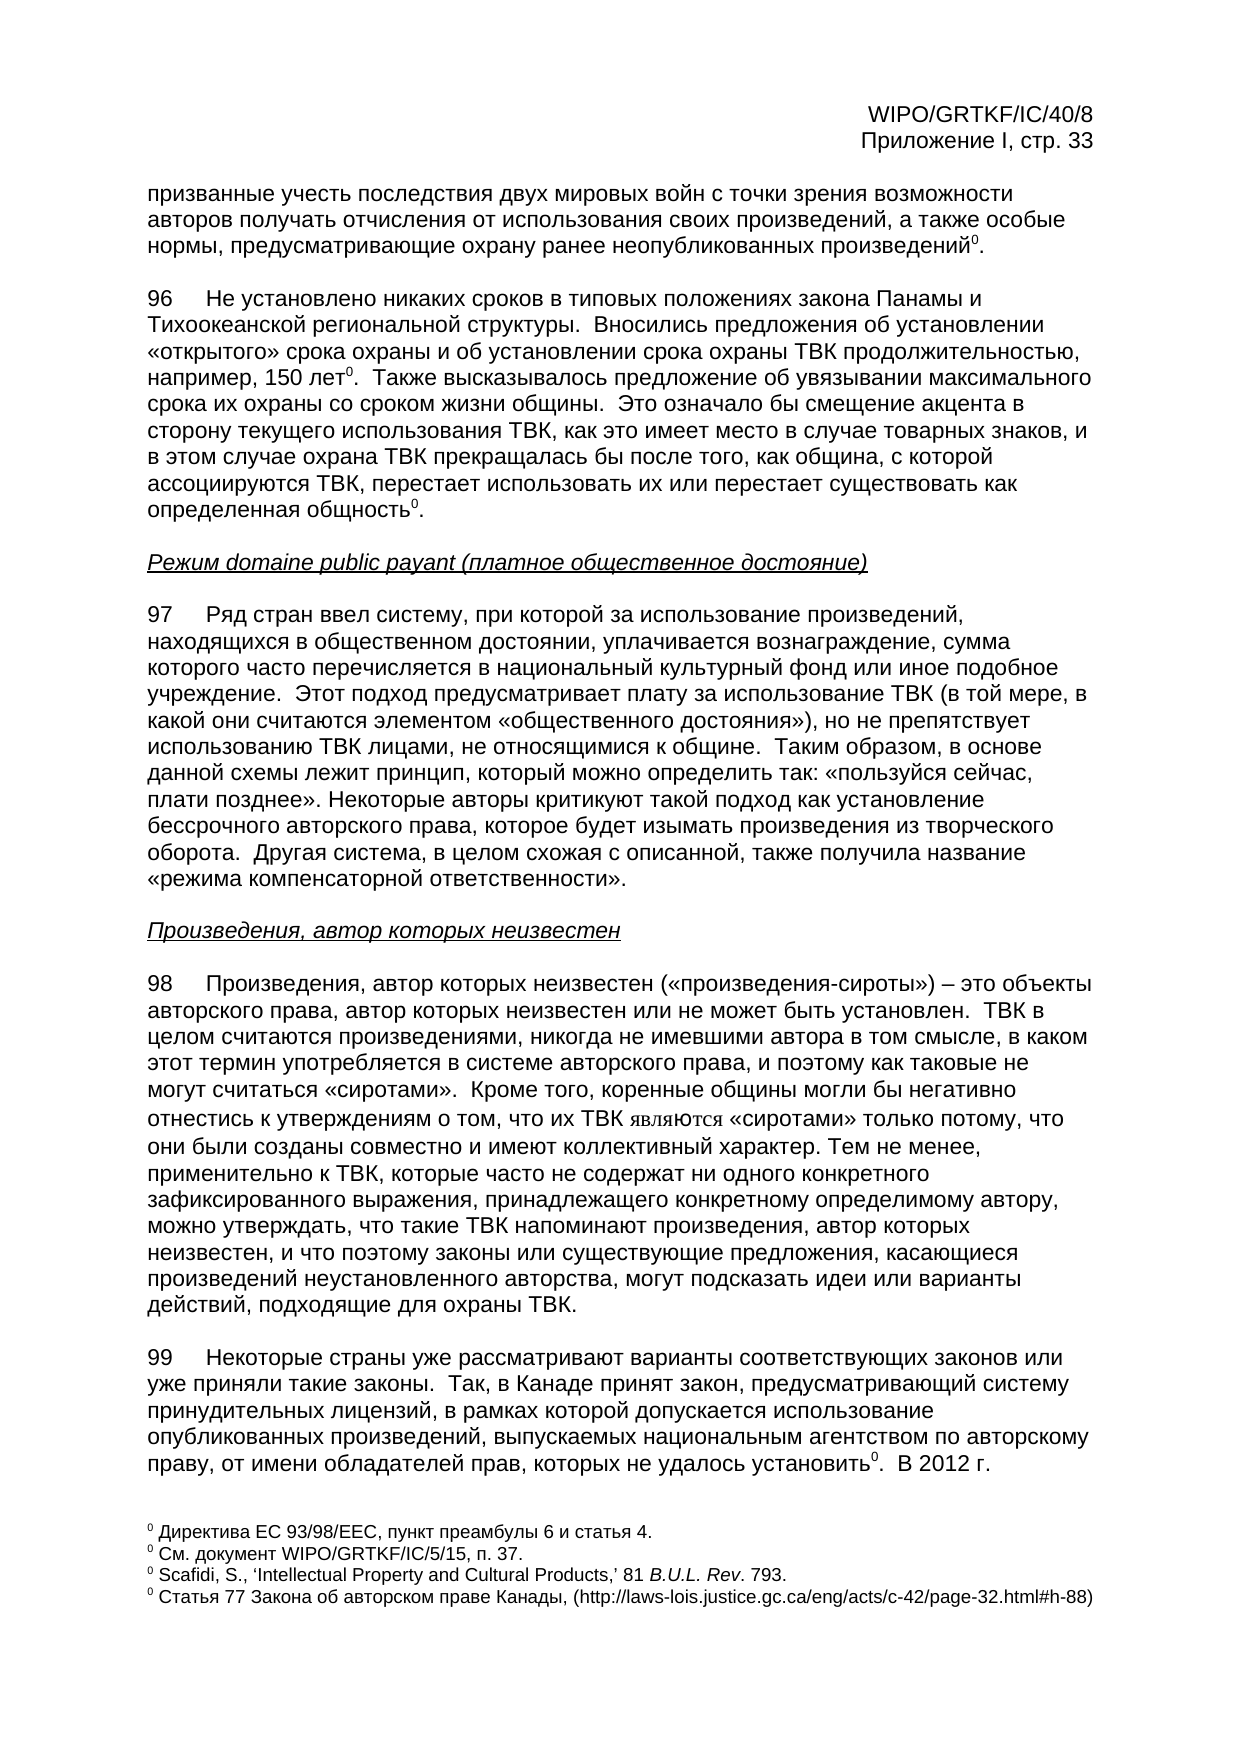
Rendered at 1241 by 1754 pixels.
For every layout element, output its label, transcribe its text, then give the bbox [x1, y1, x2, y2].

subtitle Режим domaine public payant (платное общественное достояние) [147, 548, 1093, 575]
text Произведения, автор которых неизвестен («произведения-сироты») – это объекты авторского права, автор которых неизвестен или не может быть установлен. ТВК в целом считаются произведениями, никогда не имевшими автора в том смысле, в каком этот термин употребляется в системе авторского права, и поэтому как таковые не могут считаться «сиротами». Кроме того, коренные общины могли бы негативно отнестись к утверждениям о том, что их ТВК являются «сиротами» только потому, что они были созданы совместно и имеют коллективный характер. Тем не менее, применительно к ТВК, которые часто не содержат ни одного конкретного зафиксированного выражения, принадлежащего конкретному определимому автору, можно утверждать, что такие ТВК напоминают произведения, автор которых неизвестен, и что поэтому законы или существующие предложения, касающиеся произведений неустановленного авторства, могут подсказать идеи или варианты действий, подходящие для охраны ТВК. [147, 970, 1093, 1318]
text Не установлено никаких сроков в типовых положениях закона Панамы и Тихоокеанской региональной структуры. Вносились предложения об установлении «открытого» срока охраны и об установлении срока охраны ТВК продолжительностью, например, 150 лет. Также высказывалось предложение об увязывании максимального срока их охраны со сроком жизни общины. Это означало бы смещение акцента в сторону текущего использования ТВК, как это имеет место в случае товарных знаков, и в этом случае охрана ТВК прекращалась бы после того, как община, с которой ассоциируются ТВК, перестает использовать их или перестает существовать как определенная общность. [147, 285, 1093, 522]
subtitle Произведения, автор которых неизвестен [147, 917, 1093, 944]
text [147, 1344, 1093, 1476]
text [147, 179, 1093, 259]
text Ряд стран ввел систему, при которой за использование произведений, находящихся в общественном достоянии, уплачивается вознаграждение, сумма которого часто перечисляется в национальный культурный фонд или иное подобное учреждение. Этот подход предусматривает плату за использование ТВК (в той мере, в какой они считаются элементом «общественного достояния»), но не препятствует использованию ТВК лицами, не относящимися к общине. Таким образом, в основе данной схемы лежит принцип, который можно определить так: «пользуйся сейчас, плати позднее». Некоторые авторы критикуют такой подход как установление бессрочного авторского права, которое будет изымать произведения из творческого оборота. Другая система, в целом схожая с описанной, также получила название «режима компенсаторной ответственности». [147, 601, 1093, 891]
